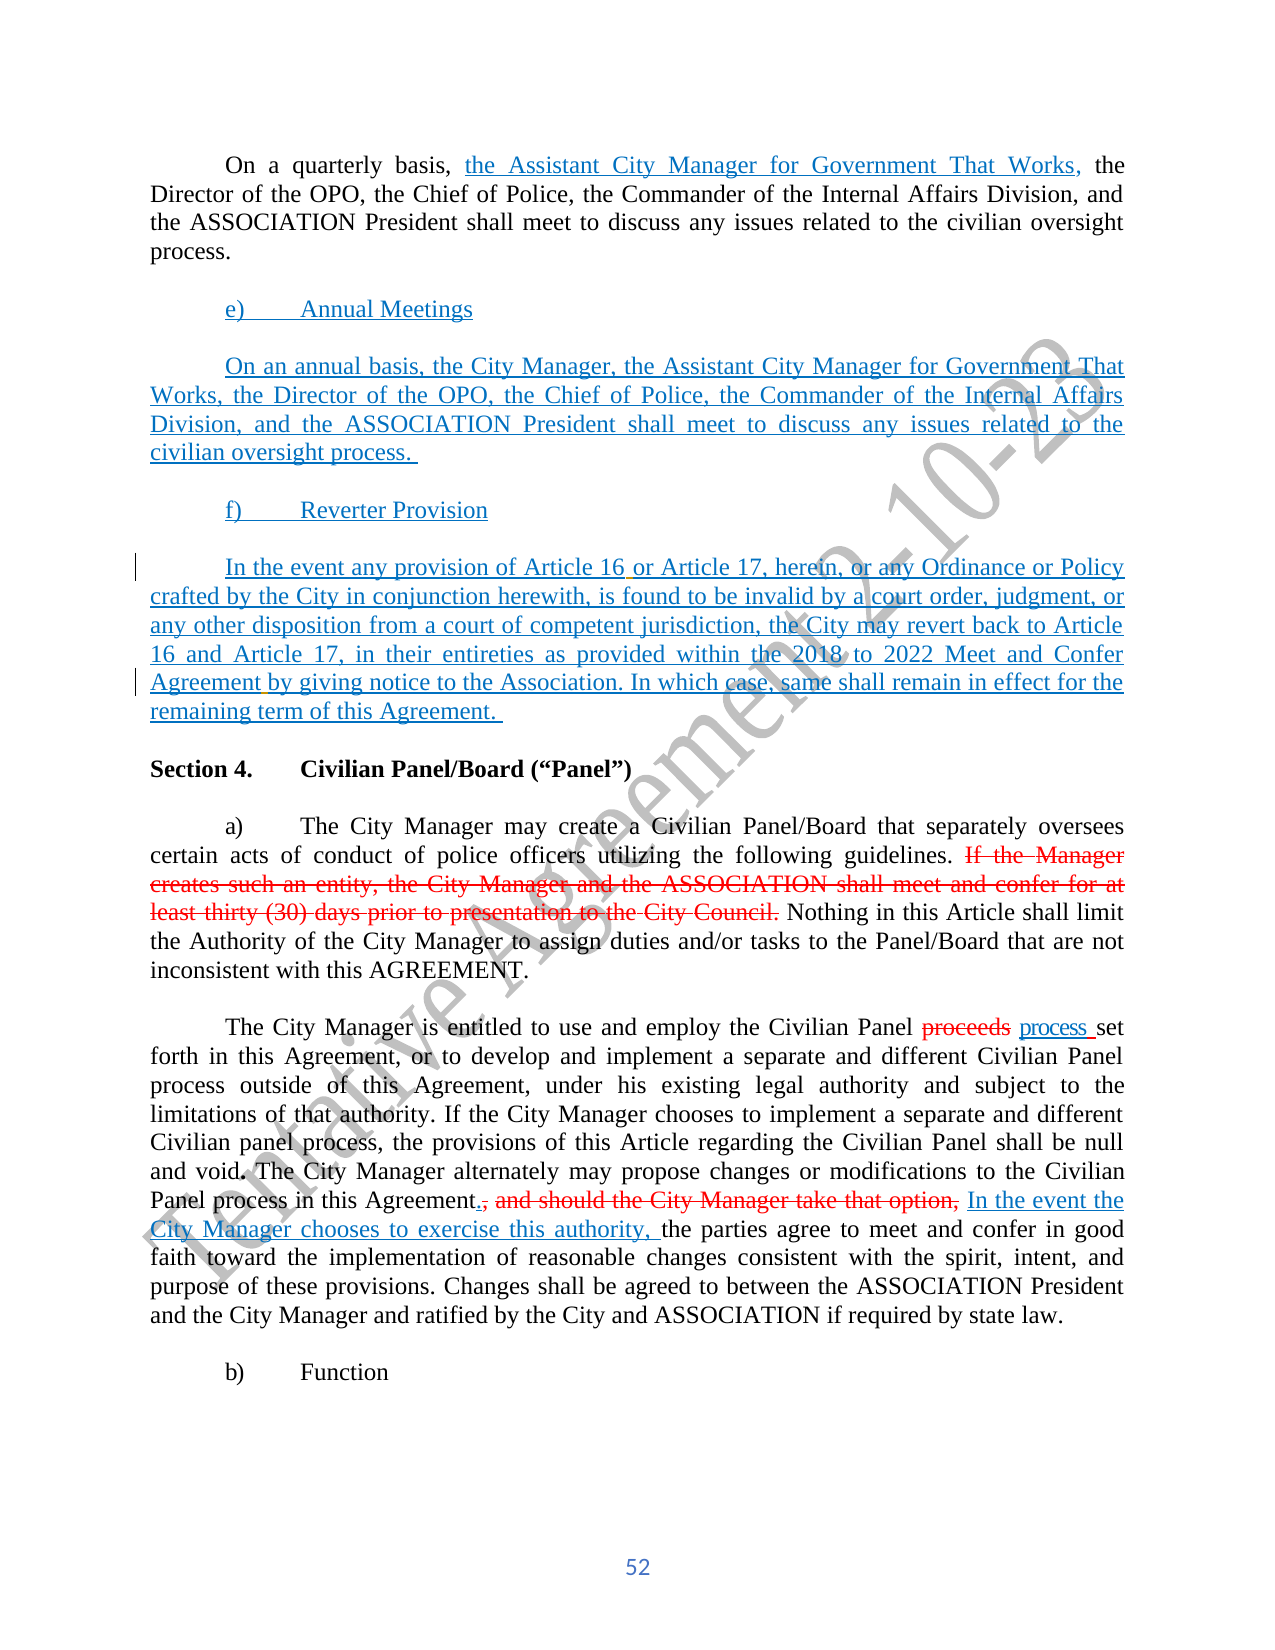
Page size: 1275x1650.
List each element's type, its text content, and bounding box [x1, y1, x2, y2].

text a) The City Manager may create a Civilian Panel/Board that separately oversees certain acts of conduct of police officers utilizing the following guidelines. If the Manager creates such an entity, the City Manager and the ASSOCIATION shall meet and confer for at least thirty (30) days prior to presentation to the City Council. Nothing in this Article shall limit the Authority of the City Manager to assign duties and/or tasks to the Panel/Board that are not inconsistent with this AGREEMENT. [150, 886, 1125, 984]
text b) Function [150, 1357, 1125, 1386]
text e) Annual Meetings [150, 294, 1125, 322]
text In the event any provision of Article 16or Article 17, herein, or any Ordinance or Policy crafted by the City in conjunction herewith, is found to be invalid by a court order, judgment, or any other disposition from a court of competent jurisdiction, the City may revert back to Article 16 and Article 17, in their entireties as provided within the 2018 to 2022 Meet and Confer Agreementby giving notice to the Association. In which case, same shall remain in effect for the remaining term of this Agreement. [150, 608, 1125, 725]
text f) Reverter Provision [150, 495, 1125, 524]
text On an annual basis, the City Manager, the Assistant City Manager for Government That Works, the Director of the OPO, the Chief of Police, the Commander of the Internal Affairs Division, and the ASSOCIATION President shall meet to discuss any issues related to the civilian oversight process. [150, 351, 1125, 434]
text Section 4. Civilian Panel/Board (“Panel”) [150, 754, 1125, 782]
text In the event any provision of Article 16or Article 17, herein, or any Ordinance or Policy crafted by the City in conjunction herewith, is found to be invalid by a court order, judgment, or any other disposition from a court of competent jurisdiction, the City may revert back to Article 16 and Article 17, in their entireties as provided within the 2018 to 2022 Meet and Confer Agreementby giving notice to the Association. In which case, same shall remain in effect for the remaining term of this Agreement. [150, 552, 1125, 606]
text On an annual basis, the City Manager, the Assistant City Manager for Government That Works, the Director of the OPO, the Chief of Police, the Commander of the Internal Affairs Division, and the ASSOCIATION President shall meet to discuss any issues related to the civilian oversight process. [150, 435, 1125, 466]
text a) The City Manager may create a Civilian Panel/Board that separately oversees certain acts of conduct of police officers utilizing the following guidelines. If the Manager creates such an entity, the City Manager and the ASSOCIATION shall meet and confer for at least thirty (30) days prior to presentation to the City Council. Nothing in this Article shall limit the Authority of the City Manager to assign duties and/or tasks to the Panel/Board that are not inconsistent with this AGREEMENT. [150, 811, 1125, 884]
text On a quarterly basis, the Assistant City Manager for Government That Works, the Director of the OPO, the Chief of Police, the Commander of the Internal Affairs Division, and the ASSOCIATION President shall meet to discuss any issues related to the civilian oversight process. [150, 150, 1125, 265]
text The City Manager is entitled to use and employ the Civilian Panel proceeds process set forth in this Agreement, or to develop and implement a separate and different Civilian Panel process outside of this Agreement, under his existing legal authority and subject to the limitations of that authority. If the City Manager chooses to implement a separate and different Civilian panel process, the provisions of this Article regarding the Civilian Panel shall be null and void. The City Manager alternately may propose changes or modifications to the Civilian Panel process in this Agreement., and should the City Manager take that option, In the event the City Manager chooses to exercise this authority, the parties agree to meet and confer in good faith toward the implementation of reasonable changes consistent with the spirit, intent, and purpose of these provisions. Changes shall be agreed to between the ASSOCIATION President and the City Manager and ratified by the City and ASSOCIATION if required by state law. [150, 1012, 1125, 1329]
